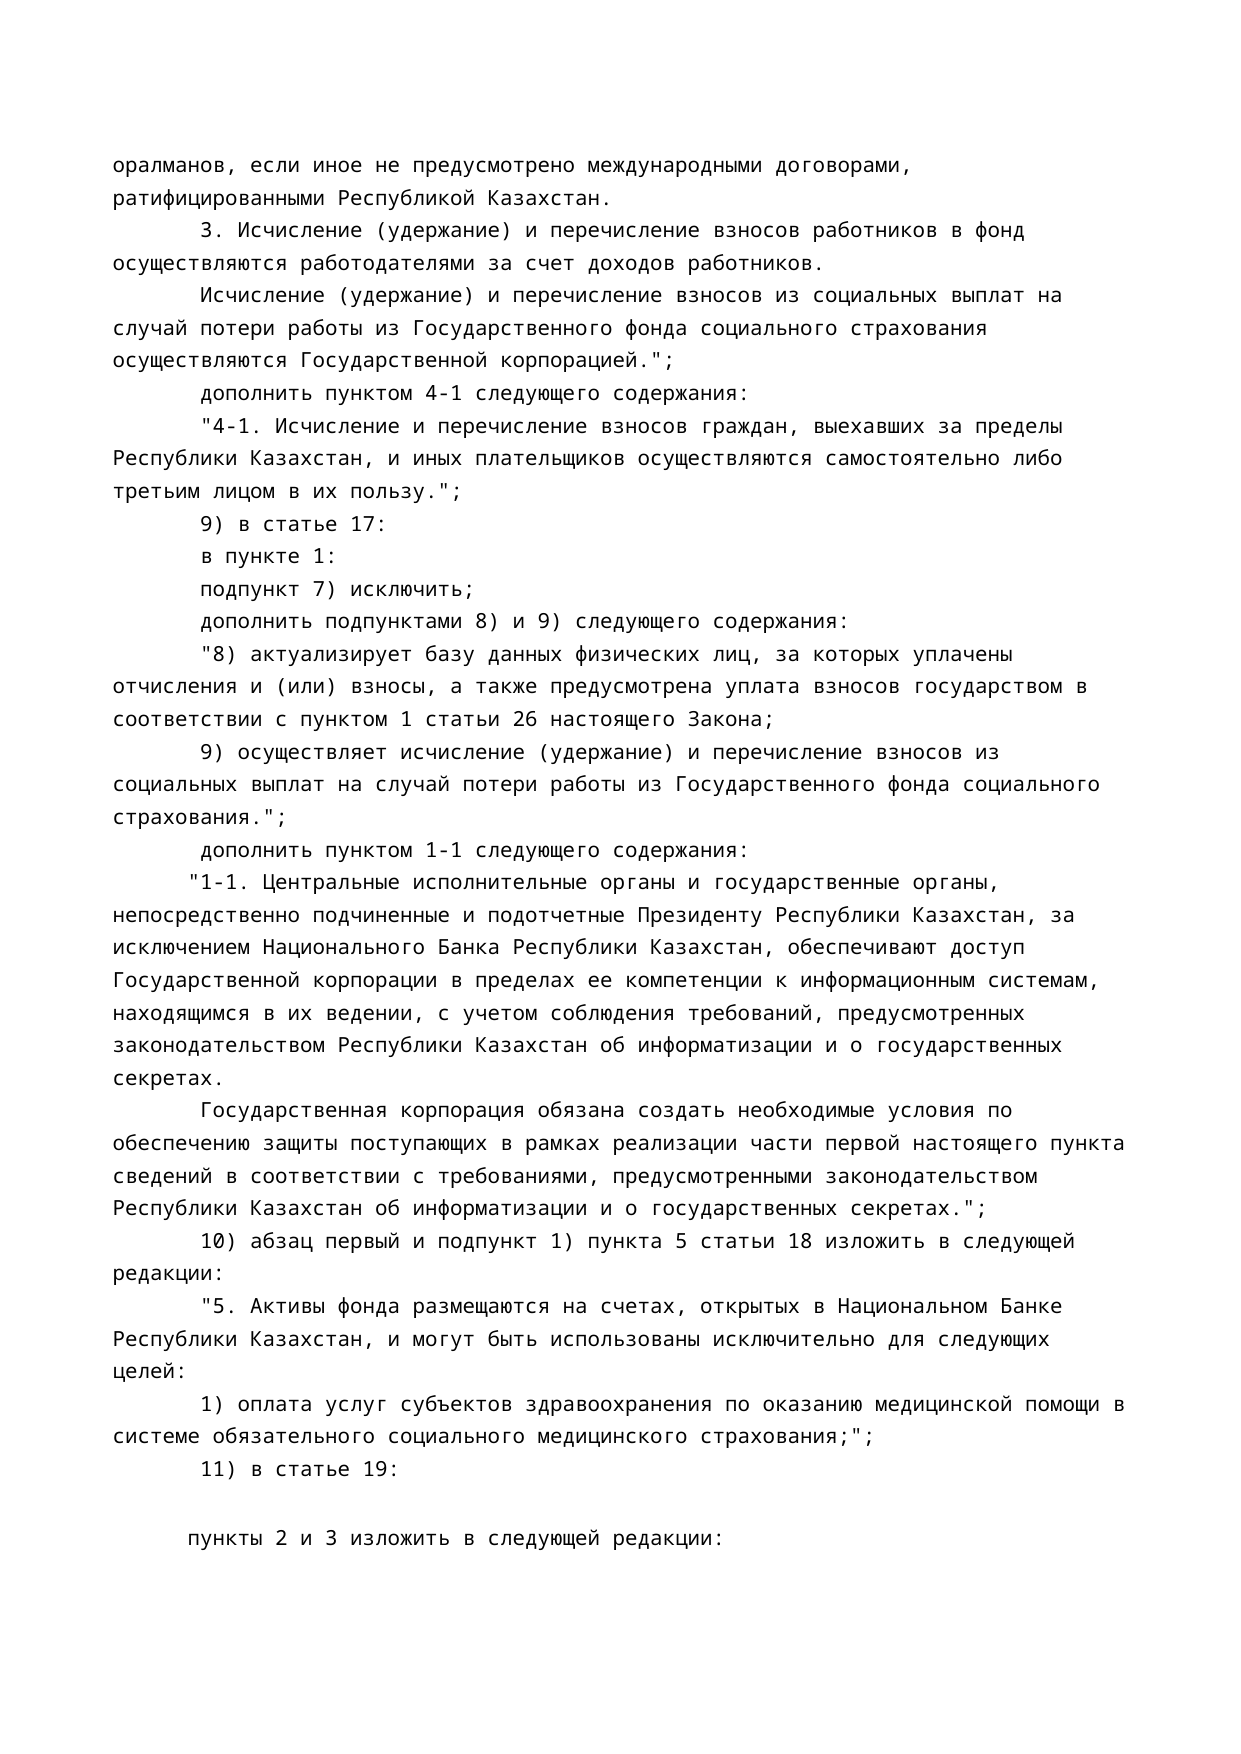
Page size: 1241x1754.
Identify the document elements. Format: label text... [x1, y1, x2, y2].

text дополнить подпунктами 8) и 9) следующего содержания: [112, 606, 1128, 635]
text в пункте 1: [112, 541, 1128, 570]
text "8) актуализирует базу данных физических лиц, за которых уплачены отчисления и (или) взносы, а также предусмотрена уплата взносов государством в соответствии с пунктом 1 статьи 26 настоящего Закона; [112, 639, 1128, 733]
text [112, 150, 1128, 211]
text дополнить пунктом 1-1 следующего содержания: [112, 835, 1128, 863]
text 3. Исчисление (удержание) и перечисление взносов работников в фонд осуществляются работодателями за счет доходов работников. [112, 215, 1128, 276]
text 9) осуществляет исчисление (удержание) и перечисление взносов из социальных выплат на случай потери работы из Государственного фонда социального страхования."; [112, 737, 1128, 831]
text подпункт 7) исключить; [112, 574, 1128, 602]
text "5. Активы фонда размещаются на счетах, открытых в Национальном Банке Республики Казахстан, и могут быть использованы исключительно для следующих целей: [112, 1291, 1128, 1385]
text 11) в статье 19: [112, 1454, 1128, 1483]
text "1-1. Центральные исполнительные органы и государственные органы, непосредственно подчиненные и подотчетные Президенту Республики Казахстан, за исключением Национального Банка Республики Казахстан, обеспечивают доступ Государственной корпорации в пределах ее компетенции к информационным системам, находящимся в их ведении, с учетом соблюдения требований, предусмотренных законодательством Республики Казахстан об информатизации и о государственных секретах. [112, 867, 1128, 1091]
text "4-1. Исчисление и перечисление взносов граждан, выехавших за пределы Республики Казахстан, и иных плательщиков осуществляются самостоятельно либо третьим лицом в их пользу."; [112, 411, 1128, 504]
text пункты 2 и 3 изложить в следующей редакции: [112, 1523, 1128, 1551]
text 9) в статье 17: [112, 509, 1128, 537]
text Исчисление (удержание) и перечисление взносов из социальных выплат на случай потери работы из Государственного фонда социального страхования осуществляются Государственной корпорацией."; [112, 280, 1128, 374]
text 10) абзац первый и подпункт 1) пункта 5 статьи 18 изложить в следующей редакции: [112, 1226, 1128, 1287]
text 1) оплата услуг субъектов здравоохранения по оказанию медицинской помощи в системе обязательного социального медицинского страхования;"; [112, 1389, 1128, 1450]
text Государственная корпорация обязана создать необходимые условия по обеспечению защиты поступающих в рамках реализации части первой настоящего пункта сведений в соответствии с требованиями, предусмотренными законодательством Республики Казахстан об информатизации и о государственных секретах."; [112, 1096, 1128, 1222]
text дополнить пунктом 4-1 следующего содержания: [112, 378, 1128, 407]
